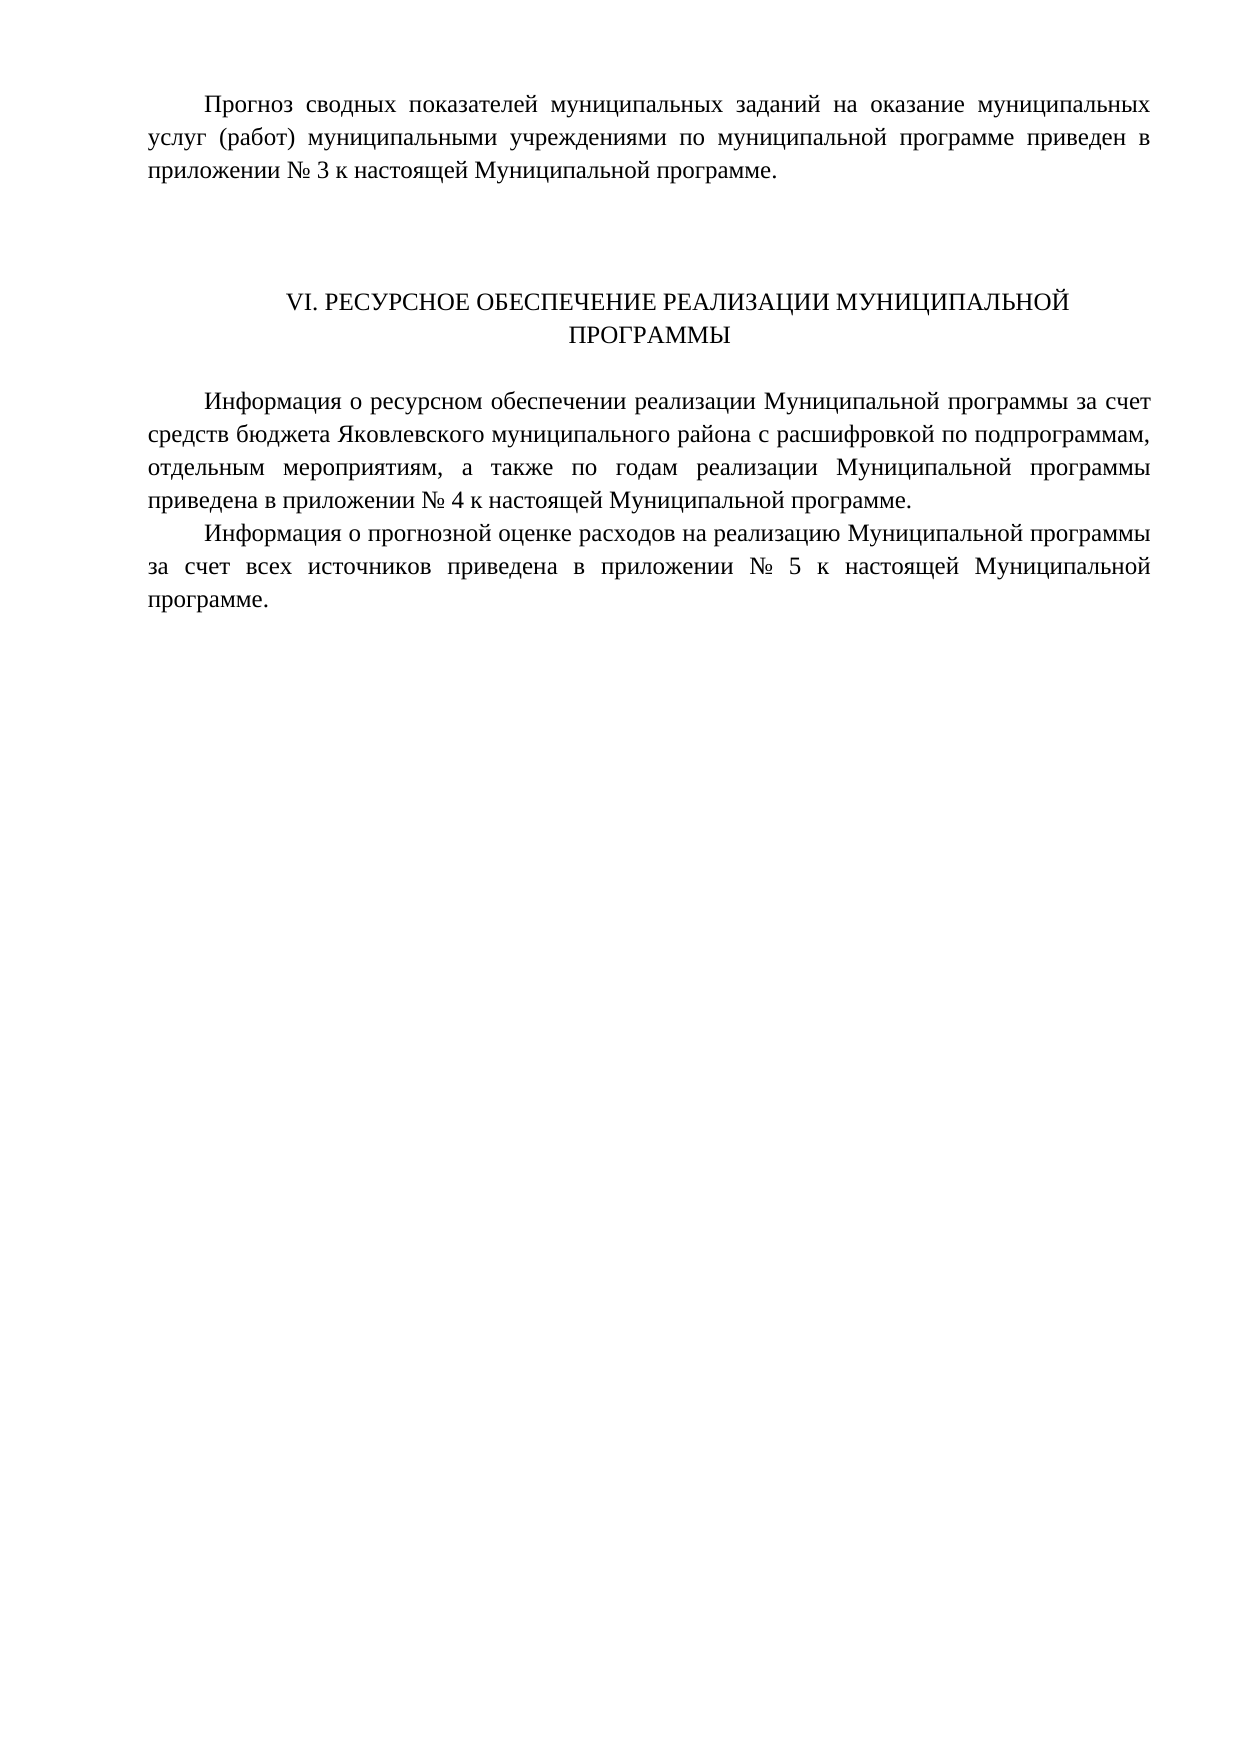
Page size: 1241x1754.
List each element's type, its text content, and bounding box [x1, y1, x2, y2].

text Информация о ресурсном обеспечении реализации Муниципальной программы за счет средств бюджета Яковлевского муниципального района с расшифровкой по подпрограммам, отдельным мероприятиям, а также по годам реализации Муниципальной программы приведена в приложении № 4 к настоящей Муниципальной программе. [148, 386, 1152, 514]
text Прогноз сводных показателей муниципальных заданий на оказание муниципальных услуг (работ) муниципальными учреждениями по муниципальной программе приведен в приложении № 3 к настоящей Муниципальной программе. [148, 89, 1152, 183]
text VI. РЕСУРСНОЕ ОБЕСПЕЧЕНИЕ РЕАЛИЗАЦИИ МУНИЦИПАЛЬНОЙ ПРОГРАММЫ [148, 287, 1152, 348]
text Информация о прогнозной оценке расходов на реализацию Муниципальной программы за счет всех источников приведена в приложении № 5 к настоящей Муниципальной программе. [148, 518, 1152, 613]
